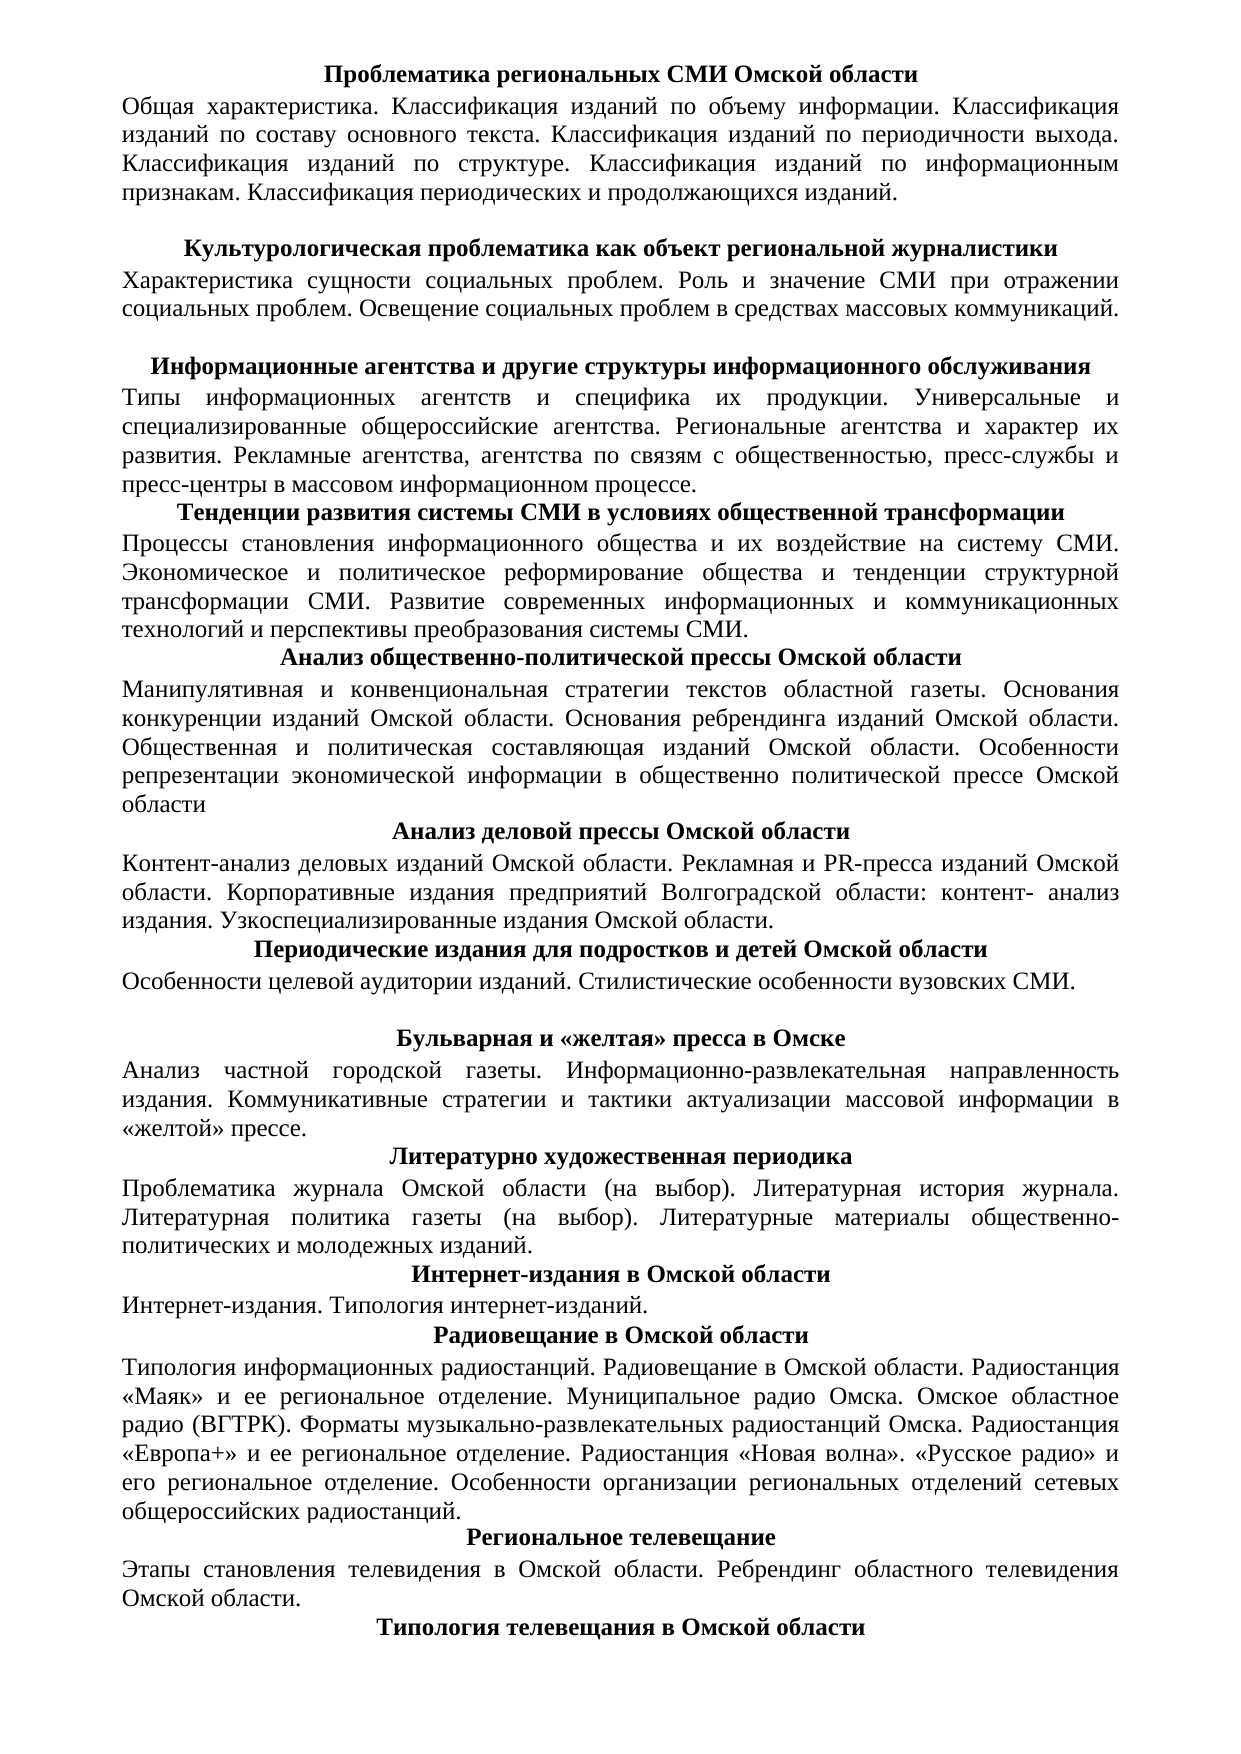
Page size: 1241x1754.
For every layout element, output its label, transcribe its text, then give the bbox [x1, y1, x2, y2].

table_cell Культурологическая проблематика как объект региональной журналистики [118, 233, 1124, 265]
table_cell Интернет-издания. Типология интернет-изданий. [118, 1291, 1124, 1320]
table_cell Этапы становления телевидения в Омской области. Ребрендинг областного телевидения Омской области. [118, 1554, 1124, 1612]
table_cell Тенденции развития системы СМИ в условиях общественной трансформации [118, 497, 1124, 528]
table_cell Периодические издания для подростков и детей Омской области [118, 934, 1124, 966]
table_cell Проблематика журнала Омской области (на выбор). Литературная история журнала. Литературная политика газеты (на выбор). Литературные материалы общественно- политических и молодежных изданий. [118, 1173, 1124, 1259]
table_cell Информационные агентства и другие структуры информационного обслуживания [118, 351, 1124, 382]
table_cell Особенности целевой аудитории изданий. Стилистические особенности вузовских СМИ. [118, 966, 1124, 1023]
table_cell Бульварная и «желтая» пресса в Омске [118, 1024, 1124, 1055]
table_cell Типология информационных радиостанций. Радиовещание в Омской области. Радиостанция «Маяк» и ее региональное отделение. Муниципальное радио Омска. Омское областное радио (ВГТРК). Форматы музыкально-развлекательных радиостанций Омска. Радиостанция «Европа+» и ее региональное отделение. Радиостанция «Новая волна». «Русское радио» и его региональное отделение. Особенности организации региональных отделений сетевых общероссийских радиостанций. [118, 1352, 1124, 1522]
table_header Проблематика региональных СМИ Омской области [118, 59, 1124, 91]
table_cell Анализ деловой прессы Омской области [118, 816, 1124, 848]
table_cell Манипулятивная и конвенциональная стратегии текстов областной газеты. Основания конкуренции изданий Омской области. Основания ребрендинга изданий Омской области. Общественная и политическая составляющая изданий Омской области. Особенности репрезентации экономической информации в общественно политической прессе Омской области [118, 674, 1124, 816]
table_cell Анализ частной городской газеты. Информационно-развлекательная направленность издания. Коммуникативные стратегии и тактики актуализации массовой информации в «желтой» прессе. [118, 1055, 1124, 1141]
table_cell Радиовещание в Омской области [118, 1320, 1124, 1352]
table_cell Контент-анализ деловых изданий Омской области. Рекламная и PR-пресса изданий Омской области. Корпоративные издания предприятий Волгоградской области: контент- анализ издания. Узкоспециализированные издания Омской области. [118, 848, 1124, 934]
table_cell Региональное телевещание [118, 1523, 1124, 1554]
table_cell Литературно художественная периодика [118, 1141, 1124, 1173]
table_cell Типология телевещания в Омской области [118, 1612, 1124, 1644]
table_cell Интернет-издания в Омской области [118, 1259, 1124, 1291]
table_cell Характеристика сущности социальных проблем. Роль и значение СМИ при отражении социальных проблем. Освещение социальных проблем в средствах массовых коммуникаций. [118, 265, 1124, 351]
table_cell Типы информационных агентств и специфика их продукции. Универсальные и специализированные общероссийские агентства. Региональные агентства и характер их развития. Рекламные агентства, агентства по связям с общественностью, пресс-службы и пресс-центры в массовом информационном процессе. [118, 383, 1124, 497]
table_cell Анализ общественно-политической прессы Омской области [118, 643, 1124, 674]
table_cell Общая характеристика. Классификация изданий по объему информации. Классификация изданий по составу основного текста. Классификация изданий по периодичности выхода. Классификация изданий по структуре. Классификация изданий по информационным признакам. Классификация периодических и продолжающихся изданий. [118, 91, 1124, 233]
table_cell Процессы становления информационного общества и их воздействие на систему СМИ. Экономическое и политическое реформирование общества и тенденции структурной трансформации СМИ. Развитие современных информационных и коммуникационных технологий и перспективы преобразования системы СМИ. [118, 528, 1124, 642]
